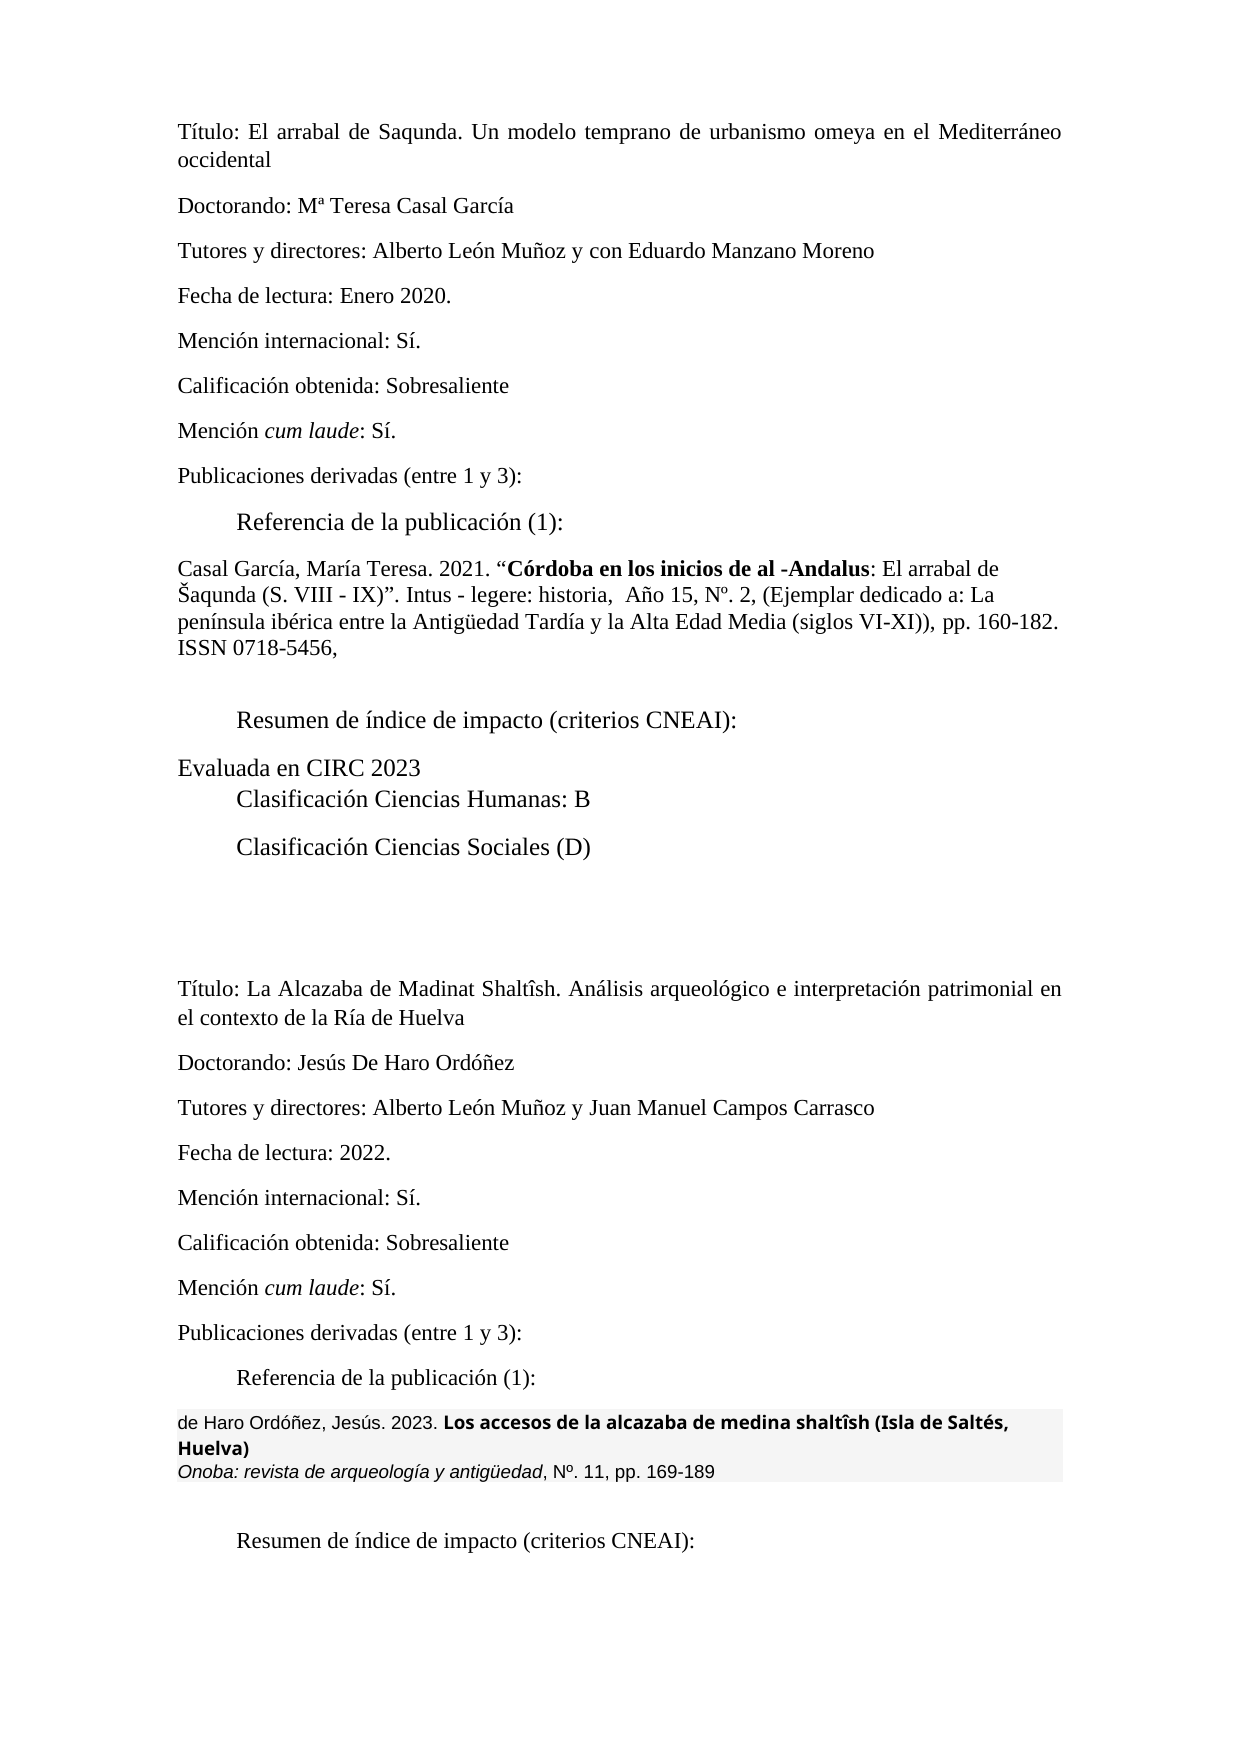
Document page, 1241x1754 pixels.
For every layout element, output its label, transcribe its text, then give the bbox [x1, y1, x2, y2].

text Onoba: revista de arqueología y antigüedad, Nº. 11, pp. 169-189 [177, 1461, 1063, 1482]
text Evaluada en CIRC 2023 [177, 753, 1063, 782]
text Doctorando: Mª Teresa Casal García [177, 192, 1063, 218]
text Resumen de índice de impacto (criterios CNEAI): [236, 706, 1063, 734]
text Mención internacional: Sí. [177, 327, 1063, 353]
text Clasificación Ciencias Sociales (D) [177, 832, 1063, 861]
text Clasificación Ciencias Humanas: B [177, 784, 1063, 813]
text Publicaciones derivadas (entre 1 y 3): [177, 462, 1063, 489]
text Título: El arrabal de Saqunda. Un modelo temprano de urbanismo omeya en el Mediterráneo occidental [177, 118, 1063, 173]
text Mención internacional: Sí. [177, 1184, 1063, 1210]
text de Haro Ordóñez, Jesús. 2023. Los accesos de la alcazaba de medina shaltîsh (Isla de Saltés, Huelva) [177, 1409, 1063, 1461]
text Fecha de lectura: 2022. [177, 1139, 1063, 1165]
text Mención cum laude: Sí. [177, 1274, 1063, 1301]
text Título: La Alcazaba de Madinat Shaltîsh. Análisis arqueológico e interpretación patrimonial en el contexto de la Ría de Huelva [177, 975, 1063, 1030]
text Publicaciones derivadas (entre 1 y 3): [177, 1319, 1063, 1346]
text Casal García, María Teresa. 2021. “Córdoba en los inicios de al -Andalus: El arrabal de Šaqunda (S. VIII - IX)”. Intus - legere: historia, Año 15, Nº. 2, (Ejemplar dedicado a: La península ibérica entre la Antigüedad Tardía y la Alta Edad Media (siglos VI-XI)), pp. 160-182. ISSN 0718-5456, [177, 555, 1063, 661]
text Referencia de la publicación (1): [236, 507, 1063, 536]
text Doctorando: Jesús De Haro Ordóñez [177, 1049, 1063, 1075]
text Referencia de la publicación (1): [236, 1364, 1063, 1391]
text Calificación obtenida: Sobresaliente [177, 372, 1063, 398]
text Tutores y directores: Alberto León Muñoz y con Eduardo Manzano Moreno [177, 237, 1063, 263]
text Resumen de índice de impacto (criterios CNEAI): [236, 1527, 1063, 1554]
text Fecha de lectura: Enero 2020. [177, 282, 1063, 308]
text Mención cum laude: Sí. [177, 417, 1063, 443]
text Tutores y directores: Alberto León Muñoz y Juan Manuel Campos Carrasco [177, 1094, 1063, 1120]
text Calificación obtenida: Sobresaliente [177, 1229, 1063, 1256]
